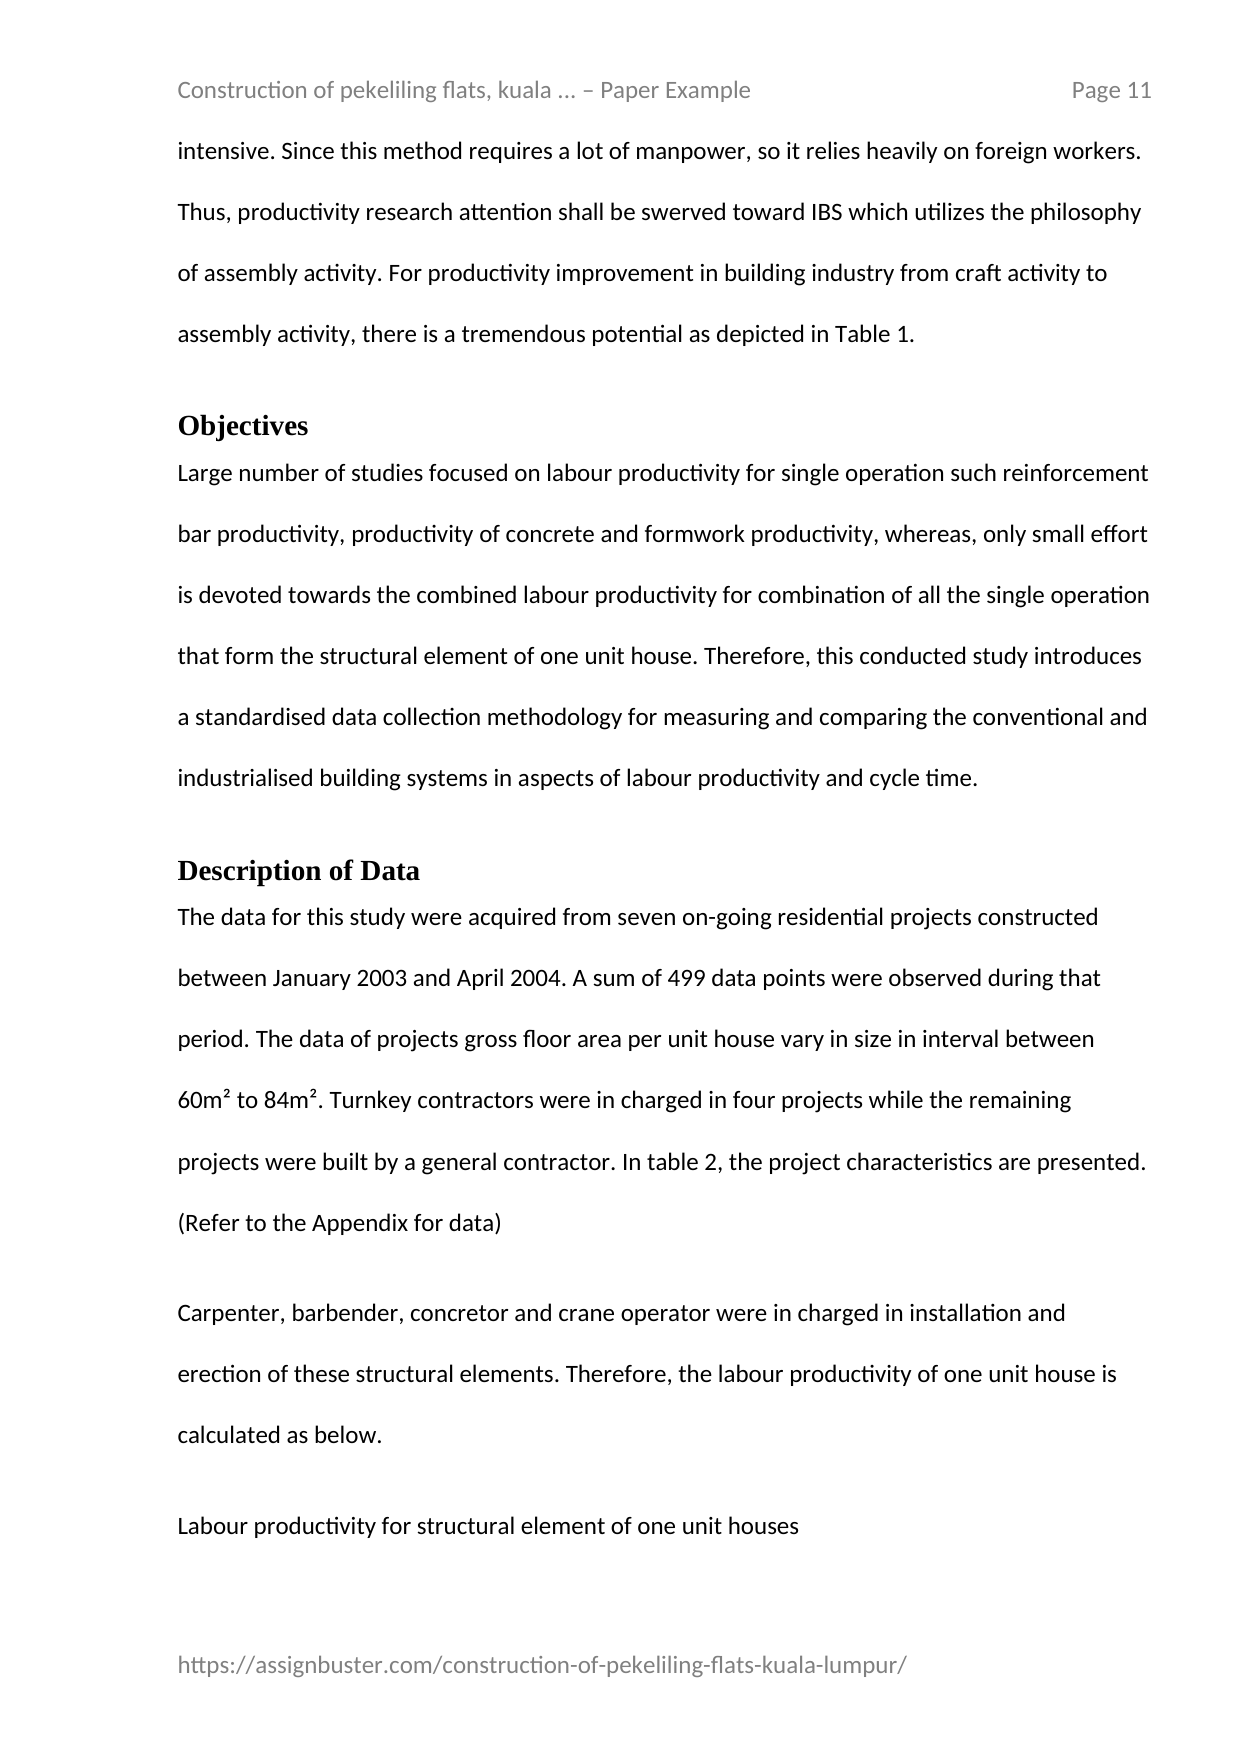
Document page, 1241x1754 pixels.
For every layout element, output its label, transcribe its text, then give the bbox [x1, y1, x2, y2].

text The data for this study were acquired from seven on-going residential projects constructed between January 2003 and April 2004. A sum of 499 data points were observed during that period. The data of projects gross floor area per unit house vary in size in interval between 60m² to 84m². Turnkey contractors were in charged in four projects while the remaining projects were built by a general contractor. In table 2, the project characteristics are presented. (Refer to the Appendix for data) [177, 901, 1152, 1237]
text Large number of studies focused on labour productivity for single operation such reinforcement bar productivity, productivity of concrete and formwork productivity, whereas, only small effort is devoted towards the combined labour productivity for combination of all the single operation that form the structural element of one unit house. Therefore, this conducted study introduces a standardised data collection methodology for measuring and comparing the conventional and industrialised building systems in aspects of labour productivity and cycle time. [177, 457, 1152, 793]
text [177, 135, 1152, 348]
subtitle Objectives [177, 408, 1152, 442]
text Carpenter, barbender, concretor and crane operator were in charged in installation and erection of these structural elements. Therefore, the labour productivity of one unit house is calculated as below. [177, 1297, 1152, 1450]
subtitle Description of Data [177, 853, 1152, 886]
text Labour productivity for structural element of one unit houses [177, 1510, 1152, 1540]
